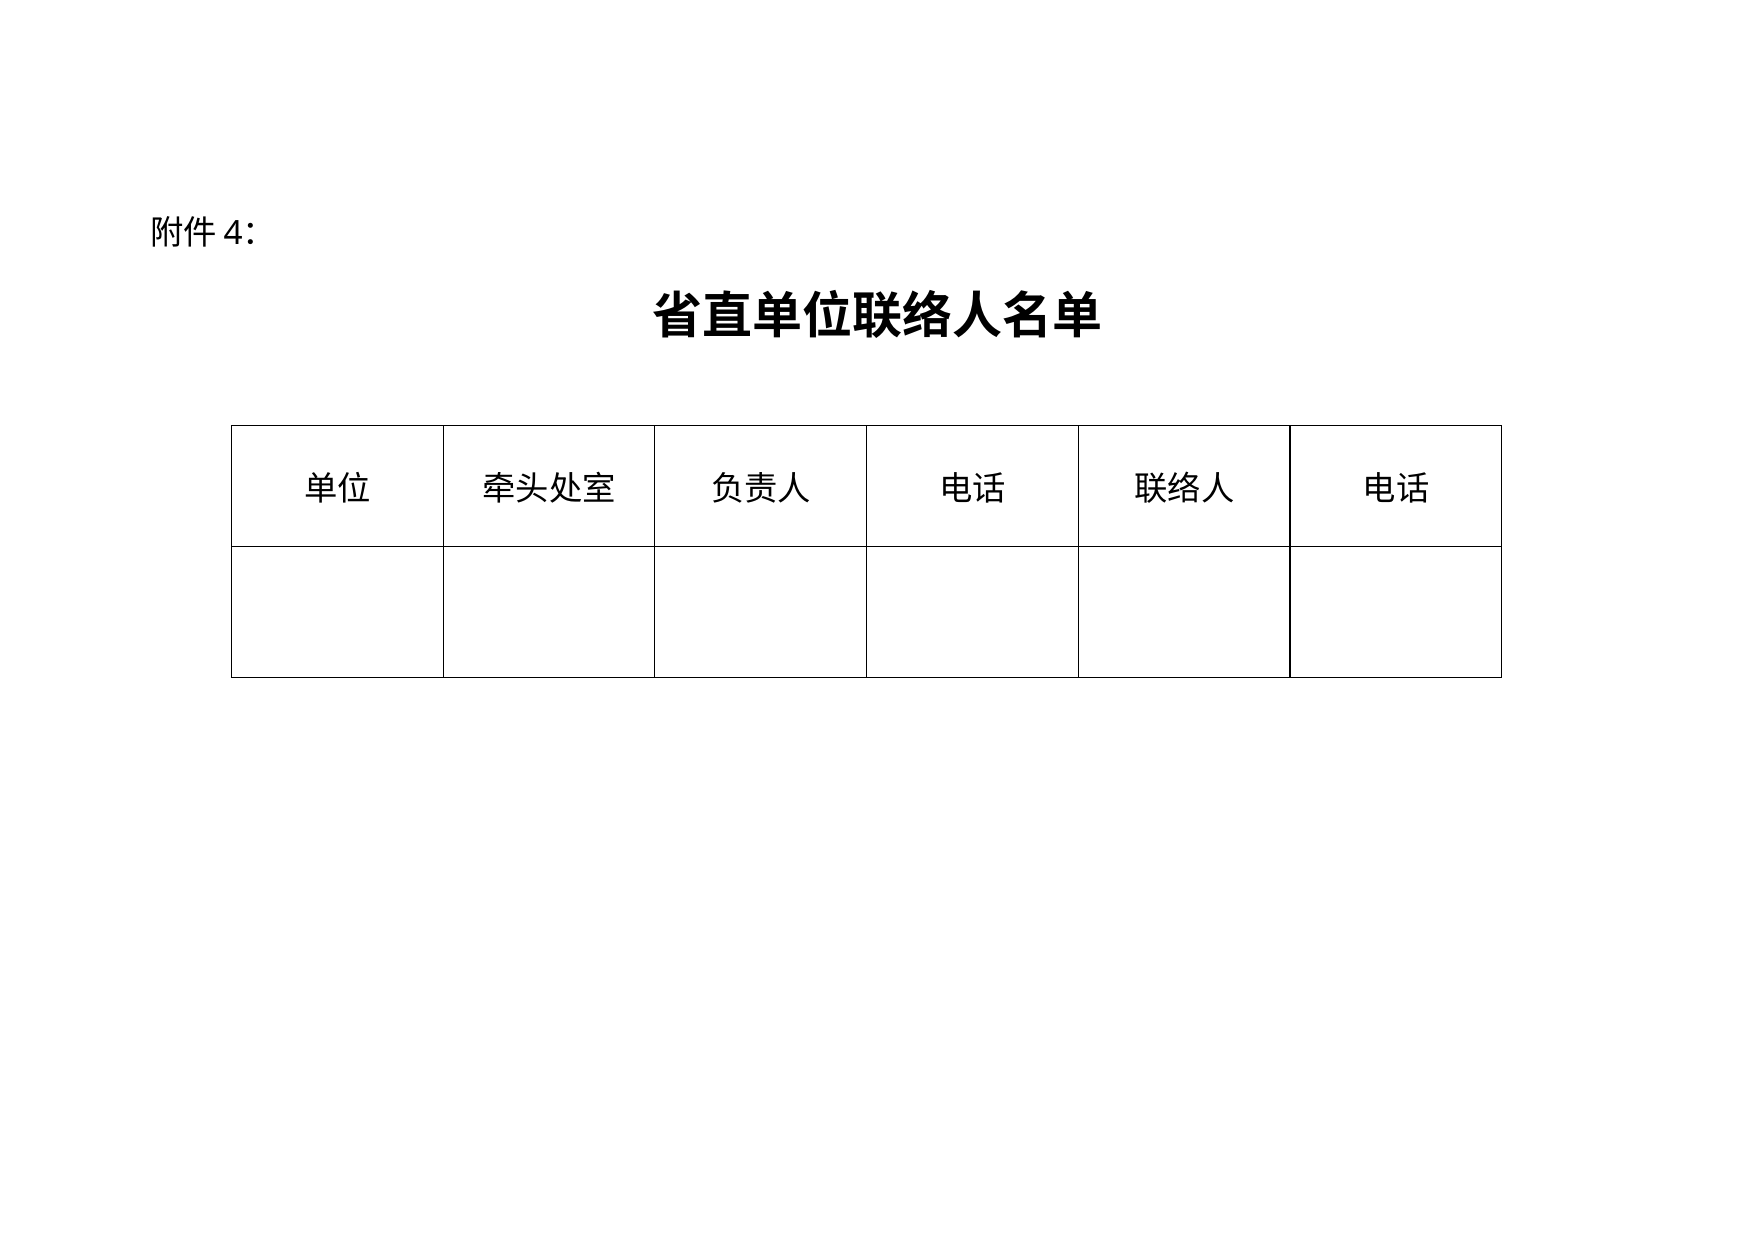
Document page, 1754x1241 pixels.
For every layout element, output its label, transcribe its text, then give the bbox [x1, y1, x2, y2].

table_header 电话 [867, 426, 1078, 546]
table_cell [232, 547, 443, 677]
table_cell [1291, 547, 1501, 677]
table_header 牵头处室 [444, 426, 654, 546]
text 附件4： [150, 198, 1604, 263]
table_cell [655, 547, 866, 677]
table_cell [1079, 547, 1289, 677]
table_header 负责人 [655, 426, 866, 546]
table_header 电话 [1291, 426, 1501, 546]
table_cell [867, 547, 1078, 677]
text 省直单位联络人名单 [150, 263, 1604, 360]
table_header 单位 [232, 426, 443, 546]
table_cell [444, 547, 654, 677]
table_header 联络人 [1079, 426, 1289, 546]
